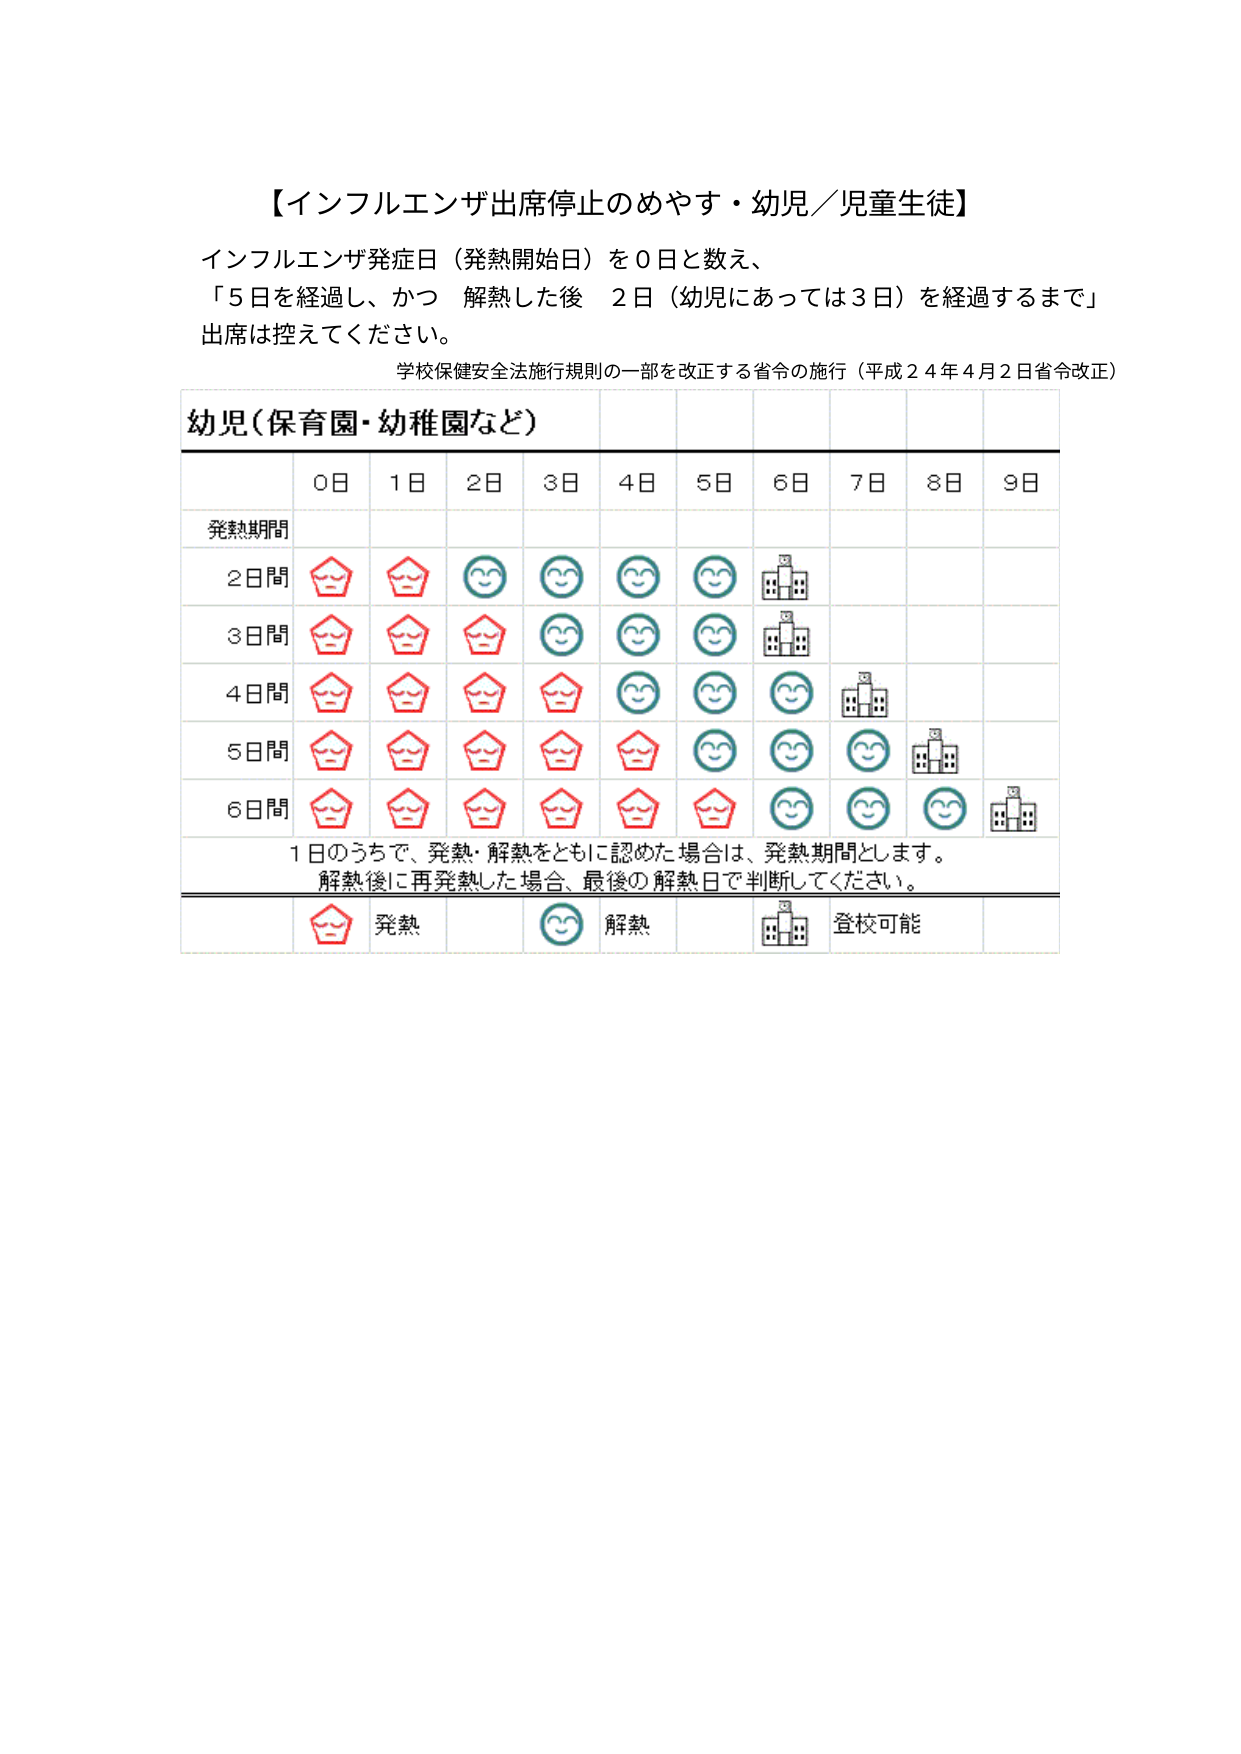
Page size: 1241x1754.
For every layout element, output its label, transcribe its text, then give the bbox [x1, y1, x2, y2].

text 「５日を経過し、かつ 解熱した後 ２日（幼児にあっては３日）を経過するまで」 [112, 277, 1128, 314]
text 【インフルエンザ出席停止のめやす・幼児／児童生徒】 [112, 164, 1128, 239]
text 学校保健安全法施行規則の一部を改正する省令の施行（平成２４年４月２日省令改正） [112, 352, 1128, 389]
picture [180, 389, 1060, 954]
text インフルエンザ発症日（発熱開始日）を０日と数え、 [112, 239, 1128, 277]
text 出席は控えてください。 [112, 314, 1128, 352]
